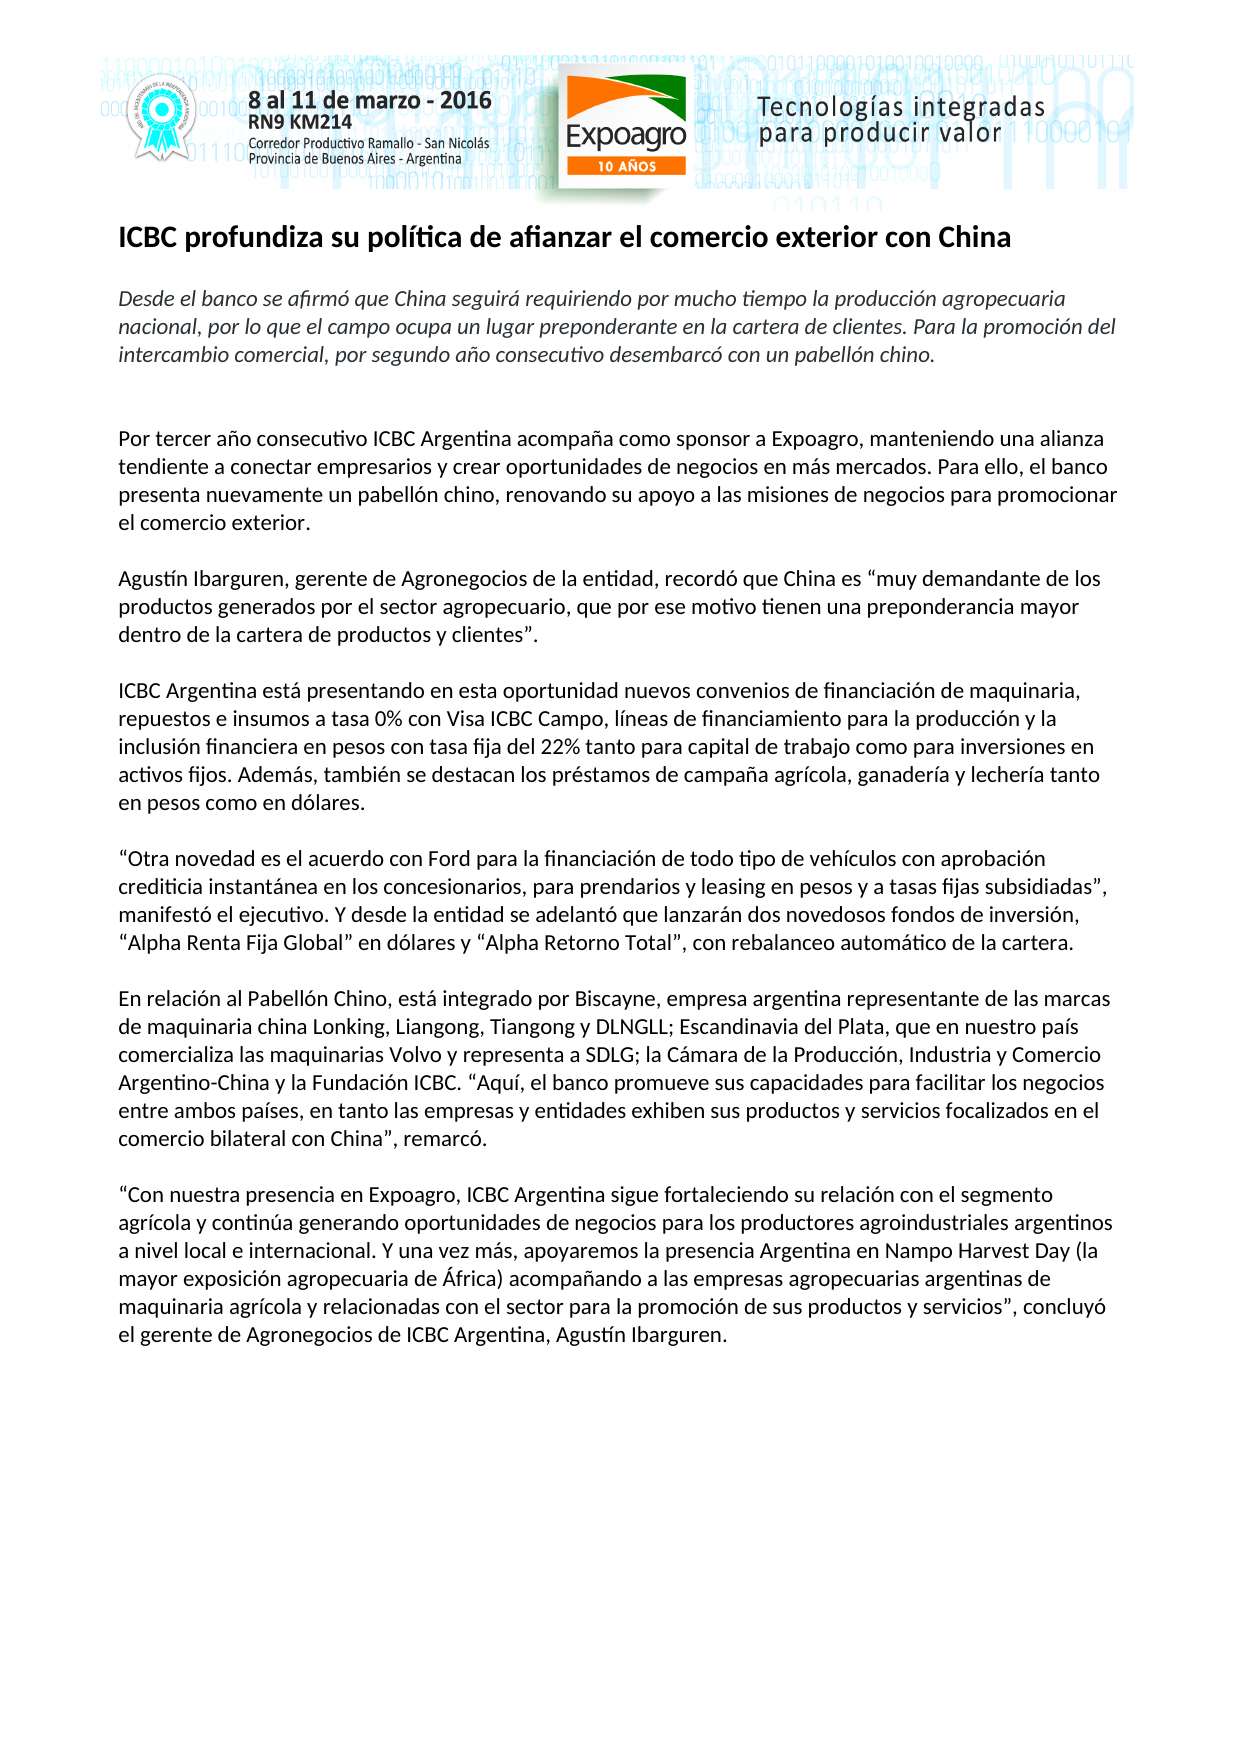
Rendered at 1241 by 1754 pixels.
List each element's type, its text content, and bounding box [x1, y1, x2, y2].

text Desde el banco se afirmó que China seguirá requiriendo por mucho tiempo la producción agropecuaria nacional, por lo que el campo ocupa un lugar preponderante en la cartera de clientes. Para la promoción del intercambio comercial, por segundo año consecutivo desembarcó con un pabellón chino. [118, 284, 1122, 368]
text “Con nuestra presencia en Expoagro, ICBC Argentina sigue fortaleciendo su relación con el segmento agrícola y continúa generando oportunidades de negocios para los productores agroindustriales argentinos a nivel local e internacional. Y una vez más, apoyaremos la presencia Argentina en Nampo Harvest Day (la mayor exposición agropecuaria de África) acompañando a las empresas agropecuarias argentinas de maquinaria agrícola y relacionadas con el sector para la promoción de sus productos y servicios”, concluyó el gerente de Agronegocios de ICBC Argentina, Agustín Ibarguren. [118, 1180, 1122, 1348]
text Por tercer año consecutivo ICBC Argentina acompaña como sponsor a Expoagro, manteniendo una alianza tendiente a conectar empresarios y crear oportunidades de negocios en más mercados. Para ello, el banco presenta nuevamente un pabellón chino, renovando su apoyo a las misiones de negocios para promocionar el comercio exterior. [118, 424, 1122, 536]
text “Otra novedad es el acuerdo con Ford para la financiación de todo tipo de vehículos con aprobación crediticia instantánea en los concesionarios, para prendarios y leasing en pesos y a tasas fijas subsidiadas”, manifestó el ejecutivo. Y desde la entidad se adelantó que lanzarán dos novedosos fondos de inversión, “Alpha Renta Fija Global” en dólares y “Alpha Retorno Total”, con rebalanceo automático de la cartera. [118, 844, 1122, 956]
text Agustín Ibarguren, gerente de Agronegocios de la entidad, recordó que China es “muy demandante de los productos generados por el sector agropecuario, que por ese motivo tienen una preponderancia mayor dentro de la cartera de productos y clientes”. [118, 564, 1122, 648]
text ICBC profundiza su política de afianzar el comercio exterior con China [118, 218, 1122, 256]
picture [99, 55, 1133, 211]
text En relación al Pabellón Chino, está integrado por Biscayne, empresa argentina representante de las marcas de maquinaria china Lonking, Liangong, Tiangong y DLNGLL; Escandinavia del Plata, que en nuestro país comercializa las maquinarias Volvo y representa a SDLG; la Cámara de la Producción, Industria y Comercio Argentino-China y la Fundación ICBC. “Aquí, el banco promueve sus capacidades para facilitar los negocios entre ambos países, en tanto las empresas y entidades exhiben sus productos y servicios focalizados en el comercio bilateral con China”, remarcó. [118, 984, 1122, 1152]
text ICBC Argentina está presentando en esta oportunidad nuevos convenios de financiación de maquinaria, repuestos e insumos a tasa 0% con Visa ICBC Campo, líneas de financiamiento para la producción y la inclusión financiera en pesos con tasa fija del 22% tanto para capital de trabajo como para inversiones en activos fijos. Además, también se destacan los préstamos de campaña agrícola, ganadería y lechería tanto en pesos como en dólares. [118, 676, 1122, 816]
